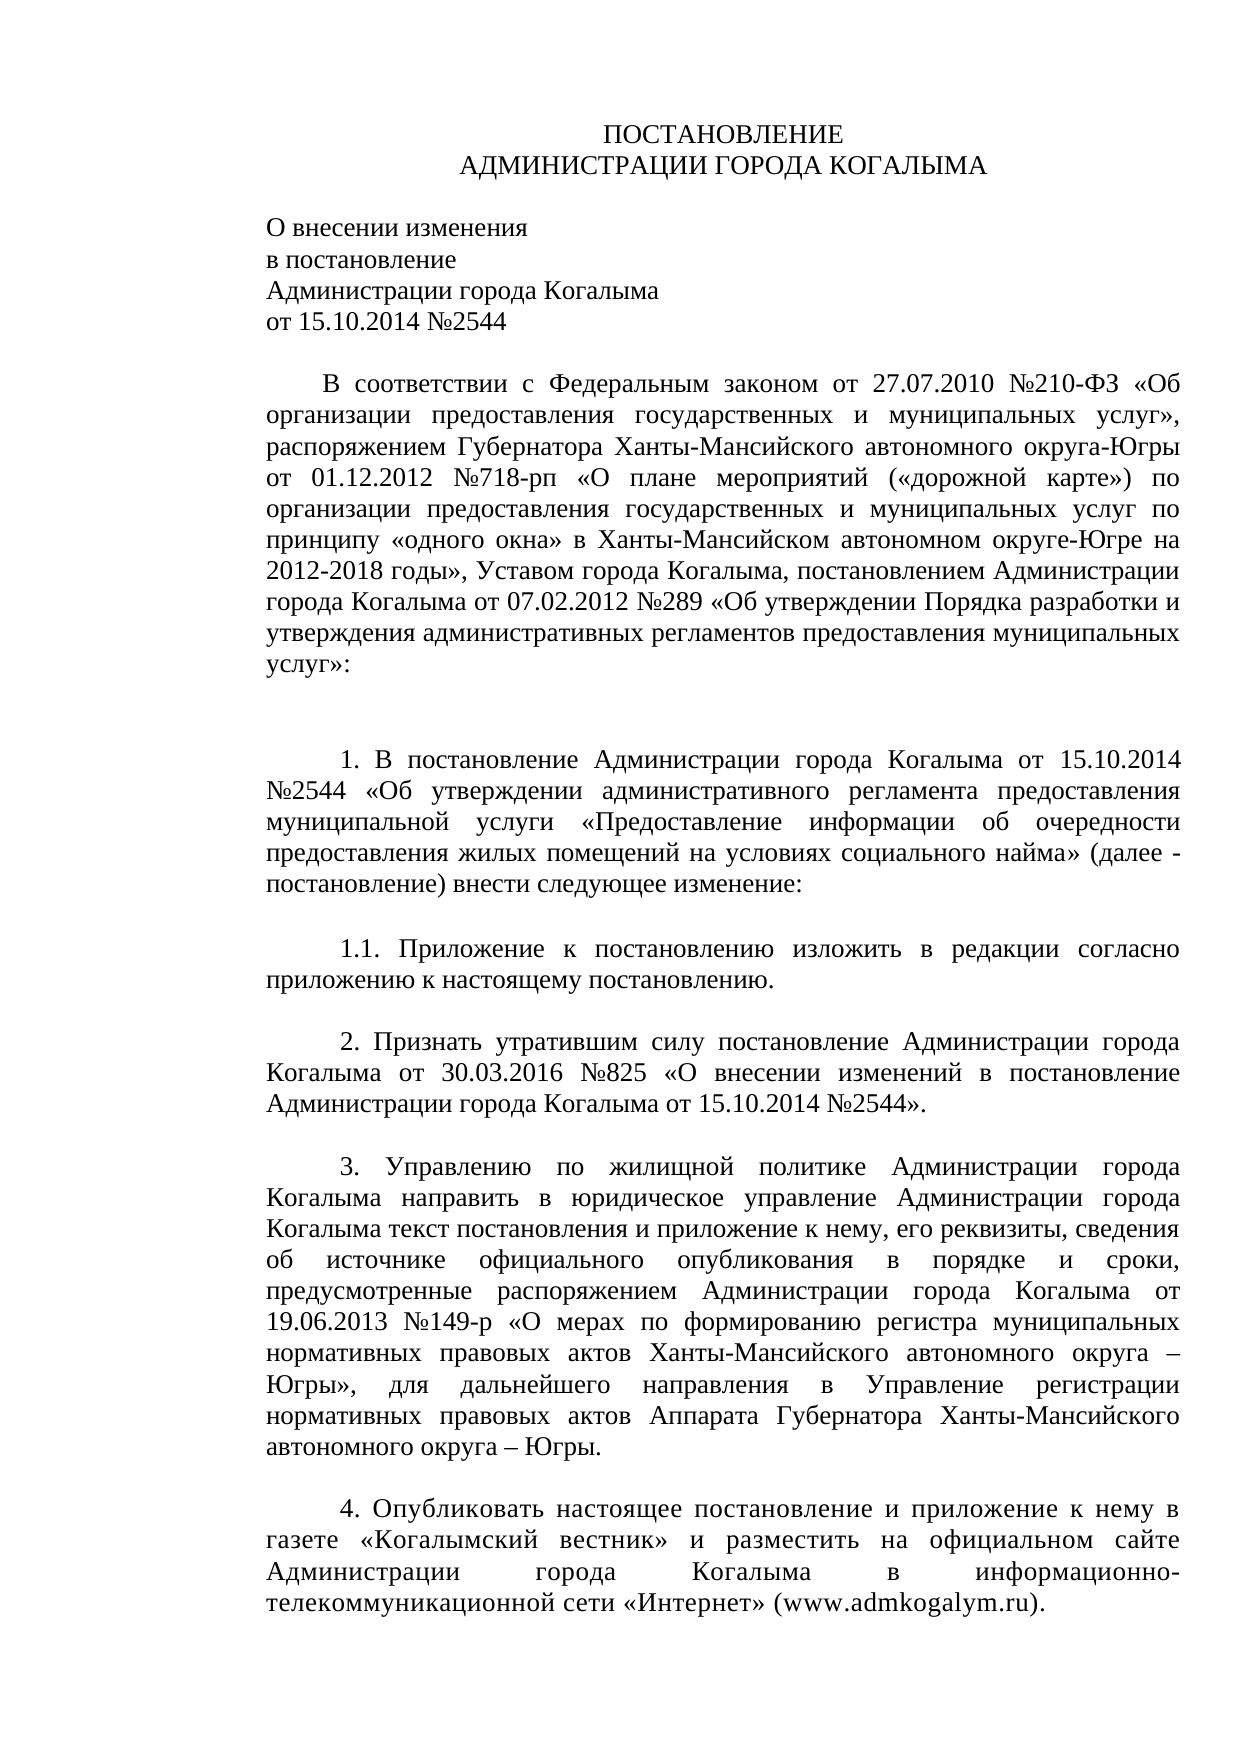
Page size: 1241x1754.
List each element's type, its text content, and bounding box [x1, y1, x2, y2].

text О внесении изменения [266, 212, 1181, 243]
text АДМИНИСТРАЦИИ ГОРОДА КОГАЛЫМА [266, 149, 1181, 180]
text в постановление [266, 243, 1181, 274]
text 2. Признать утратившим силу постановление Администрации города Когалыма от 30.03.2016 №825 «О внесении изменений в постановление Администрации города Когалыма от 15.10.2014 №2544». [266, 1025, 1181, 1118]
text В соответствии с Федеральным законом от 27.07.2010 №210-ФЗ «Об организации предоставления государственных и муниципальных услуг», распоряжением Губернатора Ханты-Мансийского автономного округа-Югры от 01.12.2012 №718-рп «О плане мероприятий («дорожной карте») по организации предоставления государственных и муниципальных услуг по принципу «одного окна» в Ханты-Мансийском автономном округе-Югре на 2012-2018 годы», Уставом города Когалыма, постановлением Администрации города Когалыма от 07.02.2012 №289 «Об утверждении Порядка разработки и утверждения административных регламентов предоставления муниципальных услуг»: [266, 367, 1181, 679]
text 1. В постановление Администрации города Когалыма от 15.10.2014 №2544 «Об утверждении административного регламента предоставления муниципальной услуги «Предоставление информации об очередности предоставления жилых помещений на условиях социального найма» (далее - постановление) внести следующее изменение: [266, 743, 1181, 899]
text 3. Управлению по жилищной политике Администрации города Когалыма направить в юридическое управление Администрации города Когалыма текст постановления и приложение к нему, его реквизиты, сведения об источнике официального опубликования в порядке и сроки, предусмотренные распоряжением Администрации города Когалыма от 19.06.2013 №149-р «О мерах по формированию регистра муниципальных нормативных правовых актов Ханты-Мансийского автономного округа – Югры», для дальнейшего направления в Управление регистрации нормативных правовых актов Аппарата Губернатора Ханты-Мансийского автономного округа – Югры. [266, 1150, 1181, 1461]
text от 15.10.2014 №2544 [266, 305, 1181, 336]
text 4. Опубликовать настоящее постановление и приложение к нему в газете «Когалымский вестник» и разместить на официальном сайте Администрации города Когалыма в информационно-телекоммуникационной сети «Интернет» (www.admkogalym.ru). [266, 1492, 1181, 1617]
text ПОСТАНОВЛЕНИЕ [266, 118, 1181, 149]
text Администрации города Когалыма [266, 274, 1181, 305]
text 1.1. Приложение к постановлению изложить в редакции согласно приложению к настоящему постановлению. [266, 932, 1181, 994]
